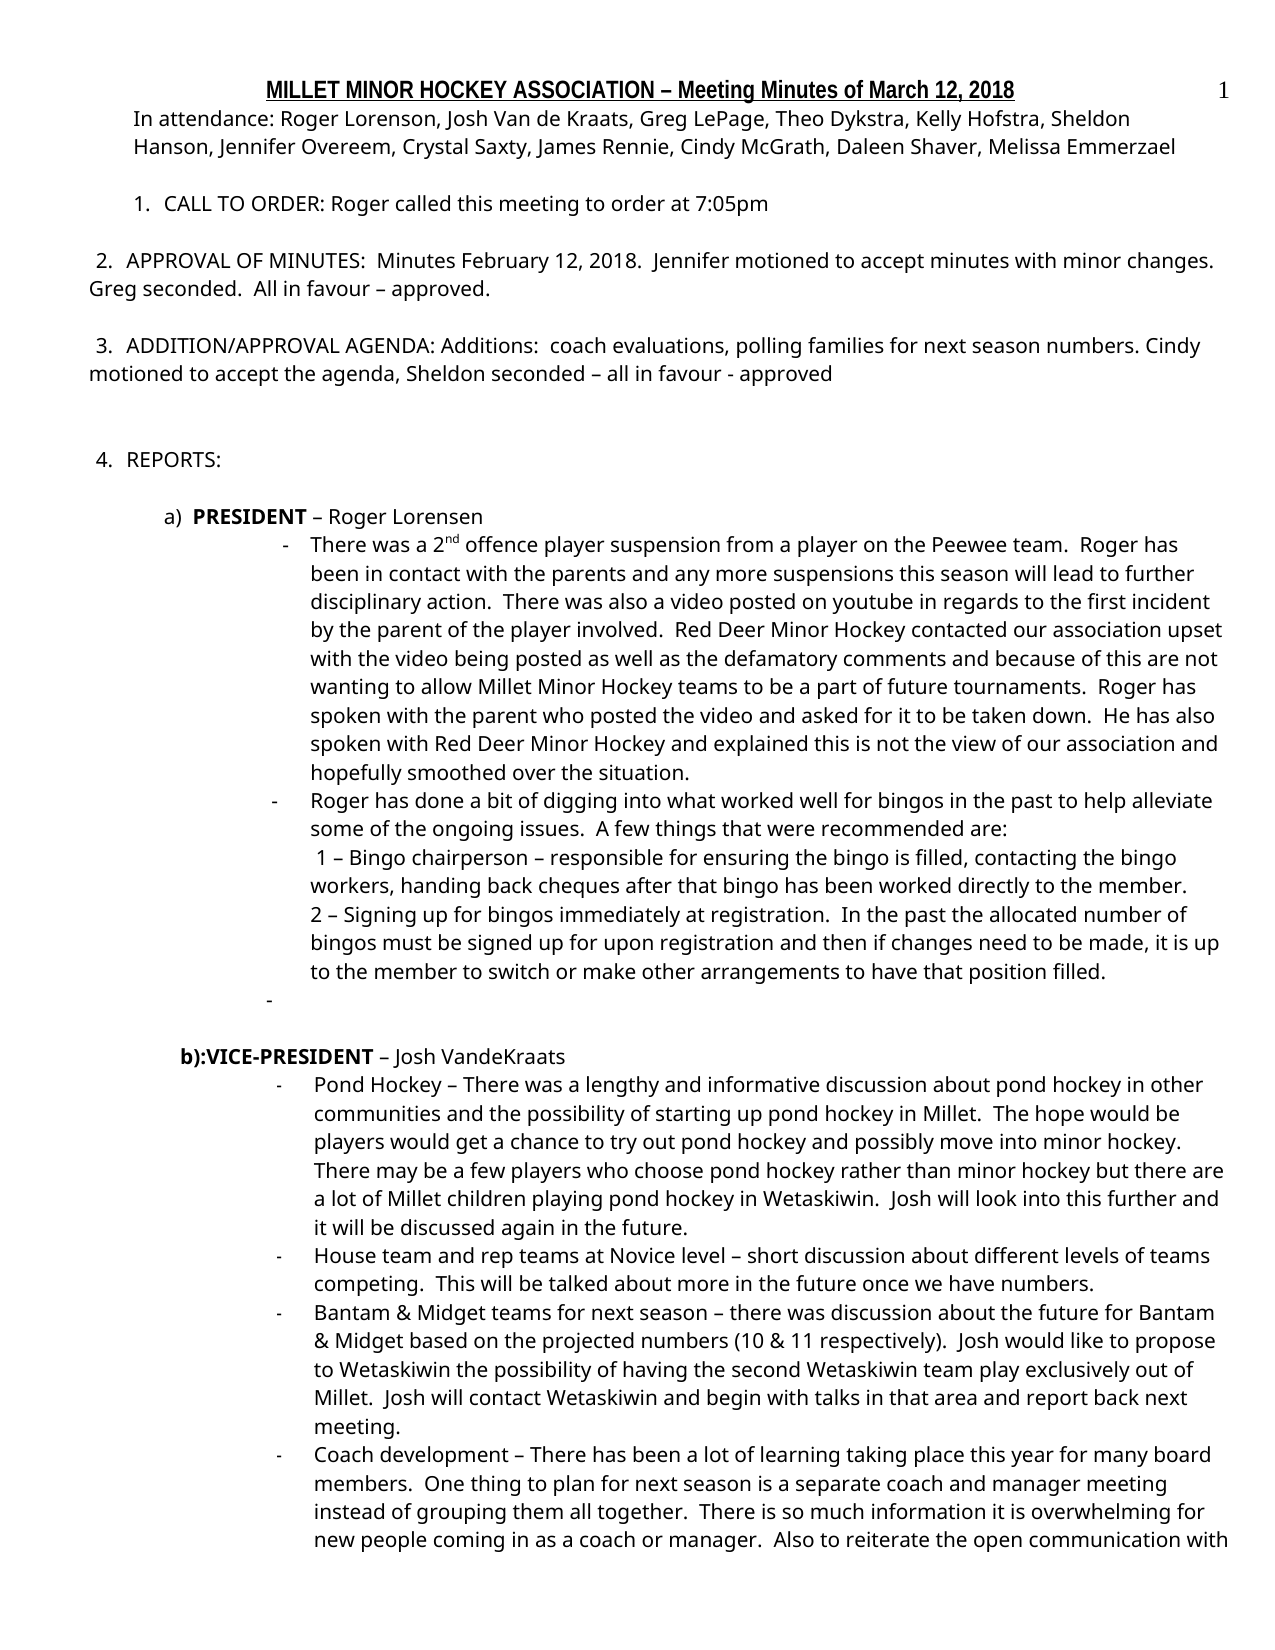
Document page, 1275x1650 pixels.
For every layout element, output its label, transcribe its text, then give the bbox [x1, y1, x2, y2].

list ADDITION/APPROVAL AGENDA: Additions: coach evaluations, polling families for next season numbers. Cindy motioned to accept the agenda, Sheldon seconded – all in favour - approved [89, 331, 1230, 388]
list Pond Hockey – There was a lengthy and informative discussion about pond hockey in other communities and the possibility of starting up pond hockey in Millet. The hope would be players would get a chance to try out pond hockey and possibly move into minor hockey. There may be a few players who choose pond hockey rather than minor hockey but there are a lot of Millet children playing pond hockey in Wetaskiwin. Josh will look into this further and it will be discussed again in the future. [276, 1071, 1230, 1241]
list REPORTS: [89, 445, 1230, 473]
list CALL TO ORDER: Roger called this meeting to order at 7:05pm [126, 189, 1211, 217]
text - There was a 2nd offence player suspension from a player on the Peewee team. Roger has been in contact with the parents and any more suspensions this season will lead to further disciplinary action. There was also a video posted on youtube in regards to the first incident by the parent of the player involved. Red Deer Minor Hockey contacted our association upset with the video being posted as well as the defamatory comments and because of this are not wanting to allow Millet Minor Hockey teams to be a part of future tournaments. Roger has spoken with the parent who posted the video and asked for it to be taken down. He has also spoken with Red Deer Minor Hockey and explained this is not the view of our association and hopefully smoothed over the situation. [266, 530, 1230, 786]
list APPROVAL OF MINUTES: Minutes February 12, 2018. Jennifer motioned to accept minutes with minor changes. Greg seconded. All in favour – approved. [89, 246, 1230, 303]
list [276, 1440, 1230, 1554]
text a) PRESIDENT – Roger Lorensen [89, 502, 1230, 530]
text b):VICE-PRESIDENT – Josh VandeKraats [164, 1042, 1230, 1071]
text In attendance: Roger Lorenson, Josh Van de Kraats, Greg LePage, Theo Dykstra, Kelly Hofstra, Sheldon Hanson, Jennifer Overeem, Crystal Saxty, James Rennie, Cindy McGrath, Daleen Shaver, Melissa Emmerzael [133, 104, 1230, 161]
text 1 – Bingo chairperson – responsible for ensuring the bingo is filled, contacting the bingo workers, handing back cheques after that bingo has been worked directly to the member. [266, 843, 1230, 900]
text 2 – Signing up for bingos immediately at registration. In the past the allocated number of bingos must be signed up for upon registration and then if changes need to be made, it is up to the member to switch or make other arrangements to have that position filled. [266, 900, 1230, 985]
text - Roger has done a bit of digging into what worked well for bingos in the past to help alleviate some of the ongoing issues. A few things that were recommended are: [266, 786, 1230, 843]
list Bantam & Midget teams for next season – there was discussion about the future for Bantam & Midget based on the projected numbers (10 & 11 respectively). Josh would like to propose to Wetaskiwin the possibility of having the second Wetaskiwin team play exclusively out of Millet. Josh will contact Wetaskiwin and begin with talks in that area and report back next meeting. [276, 1298, 1230, 1440]
list House team and rep teams at Novice level – short discussion about different levels of teams competing. This will be talked about more in the future once we have numbers. [276, 1241, 1230, 1298]
